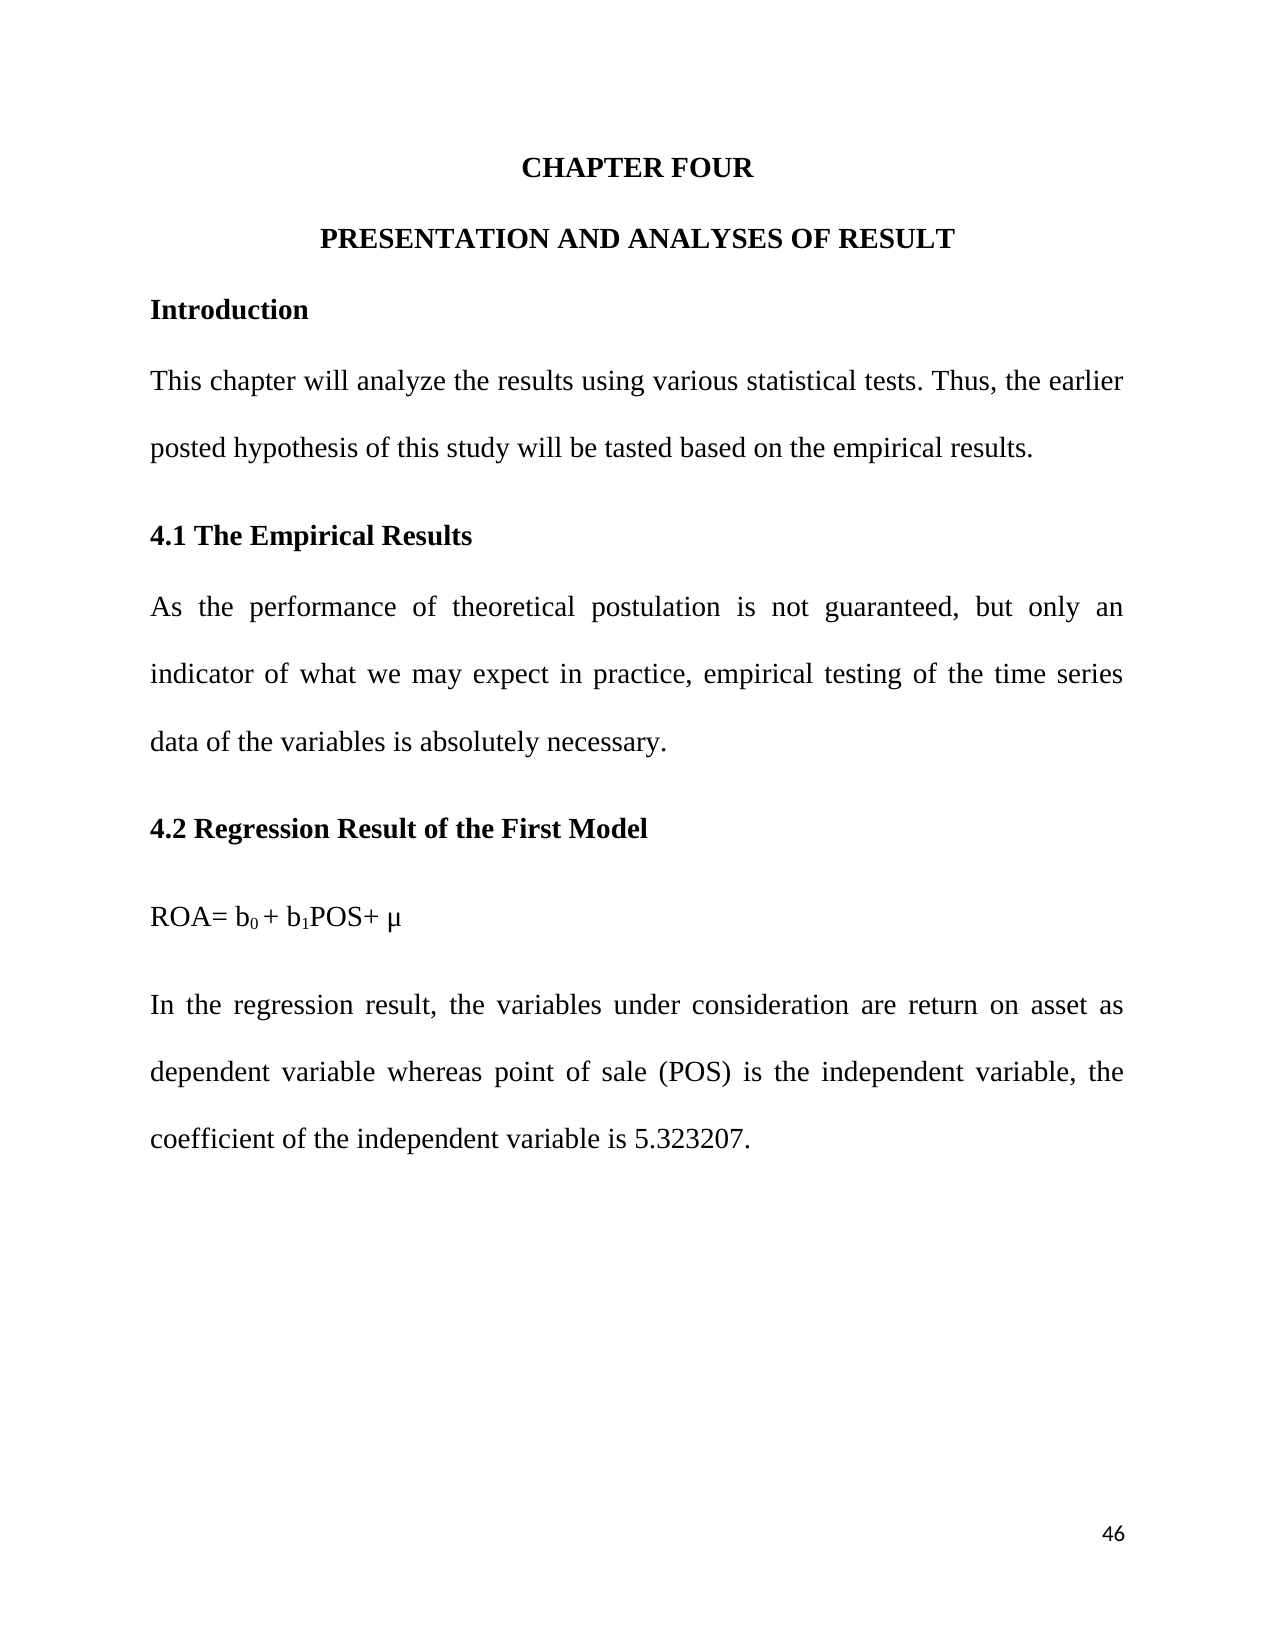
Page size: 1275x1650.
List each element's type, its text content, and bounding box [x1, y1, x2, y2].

text ROA= b0 + b1POS+ μ [150, 899, 1125, 933]
text CHAPTER FOUR [150, 150, 1125, 183]
text PRESENTATION AND ANALYSES OF RESULT [150, 221, 1125, 255]
text In the regression result, the variables under consideration are return on asset as dependent variable whereas point of sale (POS) is the independent variable, the coefficient of the independent variable is 5.323207. [150, 987, 1125, 1155]
text Introduction [150, 292, 1125, 326]
text 4.1 The Empirical Results [150, 518, 1125, 552]
text As the performance of theoretical postulation is not guaranteed, but only an indicator of what we may expect in practice, empirical testing of the time series data of the variables is absolutely necessary. [150, 589, 1125, 757]
text 4.2 Regression Result of the First Model [150, 812, 1125, 845]
text This chapter will analyze the results using various statistical tests. Thus, the earlier posted hypothesis of this study will be tasted based on the empirical results. [150, 363, 1125, 464]
